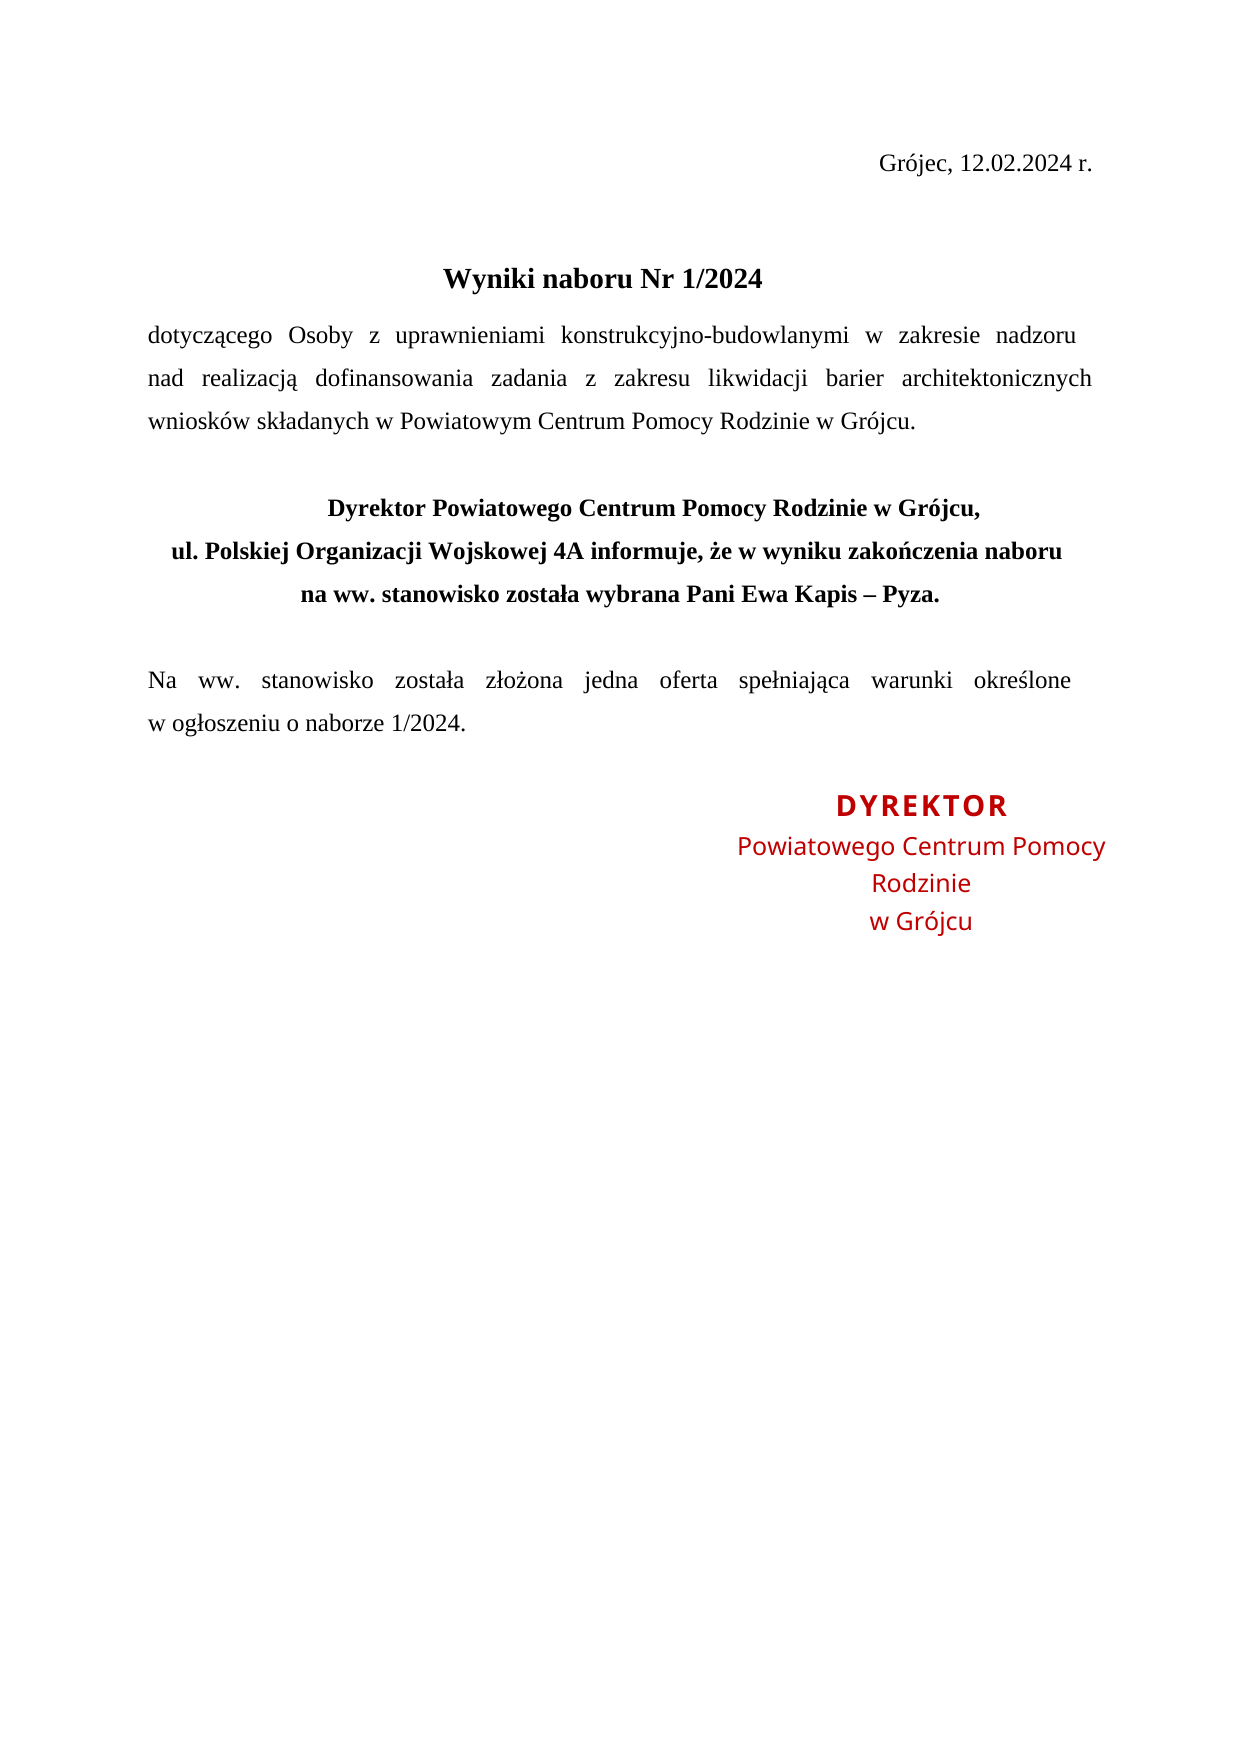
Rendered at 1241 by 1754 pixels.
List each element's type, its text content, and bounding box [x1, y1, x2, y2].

text Wyniki naboru Nr 1/2024 [369, 261, 1093, 294]
text dotyczącego Osoby z uprawnieniami konstrukcyjno-budowlanymi w zakresie nadzoru nad realizacją dofinansowania zadania z zakresu likwidacji barier architektonicznych wniosków składanych w Powiatowym Centrum Pomocy Rodzinie w Grójcu. [148, 320, 1093, 435]
text Grójec, 12.02.2024 r. [369, 148, 1093, 176]
text Dyrektor Powiatowego Centrum Pomocy Rodzinie w Grójcu, ul. Polskiej Organizacji Wojskowej 4A informuje, że w wyniku zakończenia naboru na ww. stanowisko została wybrana Pani Ewa Kapis – Pyza. [148, 493, 1093, 608]
text Na ww. stanowisko została złożona jedna oferta spełniająca warunki określone w ogłoszeniu o naborze 1/2024. [148, 665, 1093, 737]
